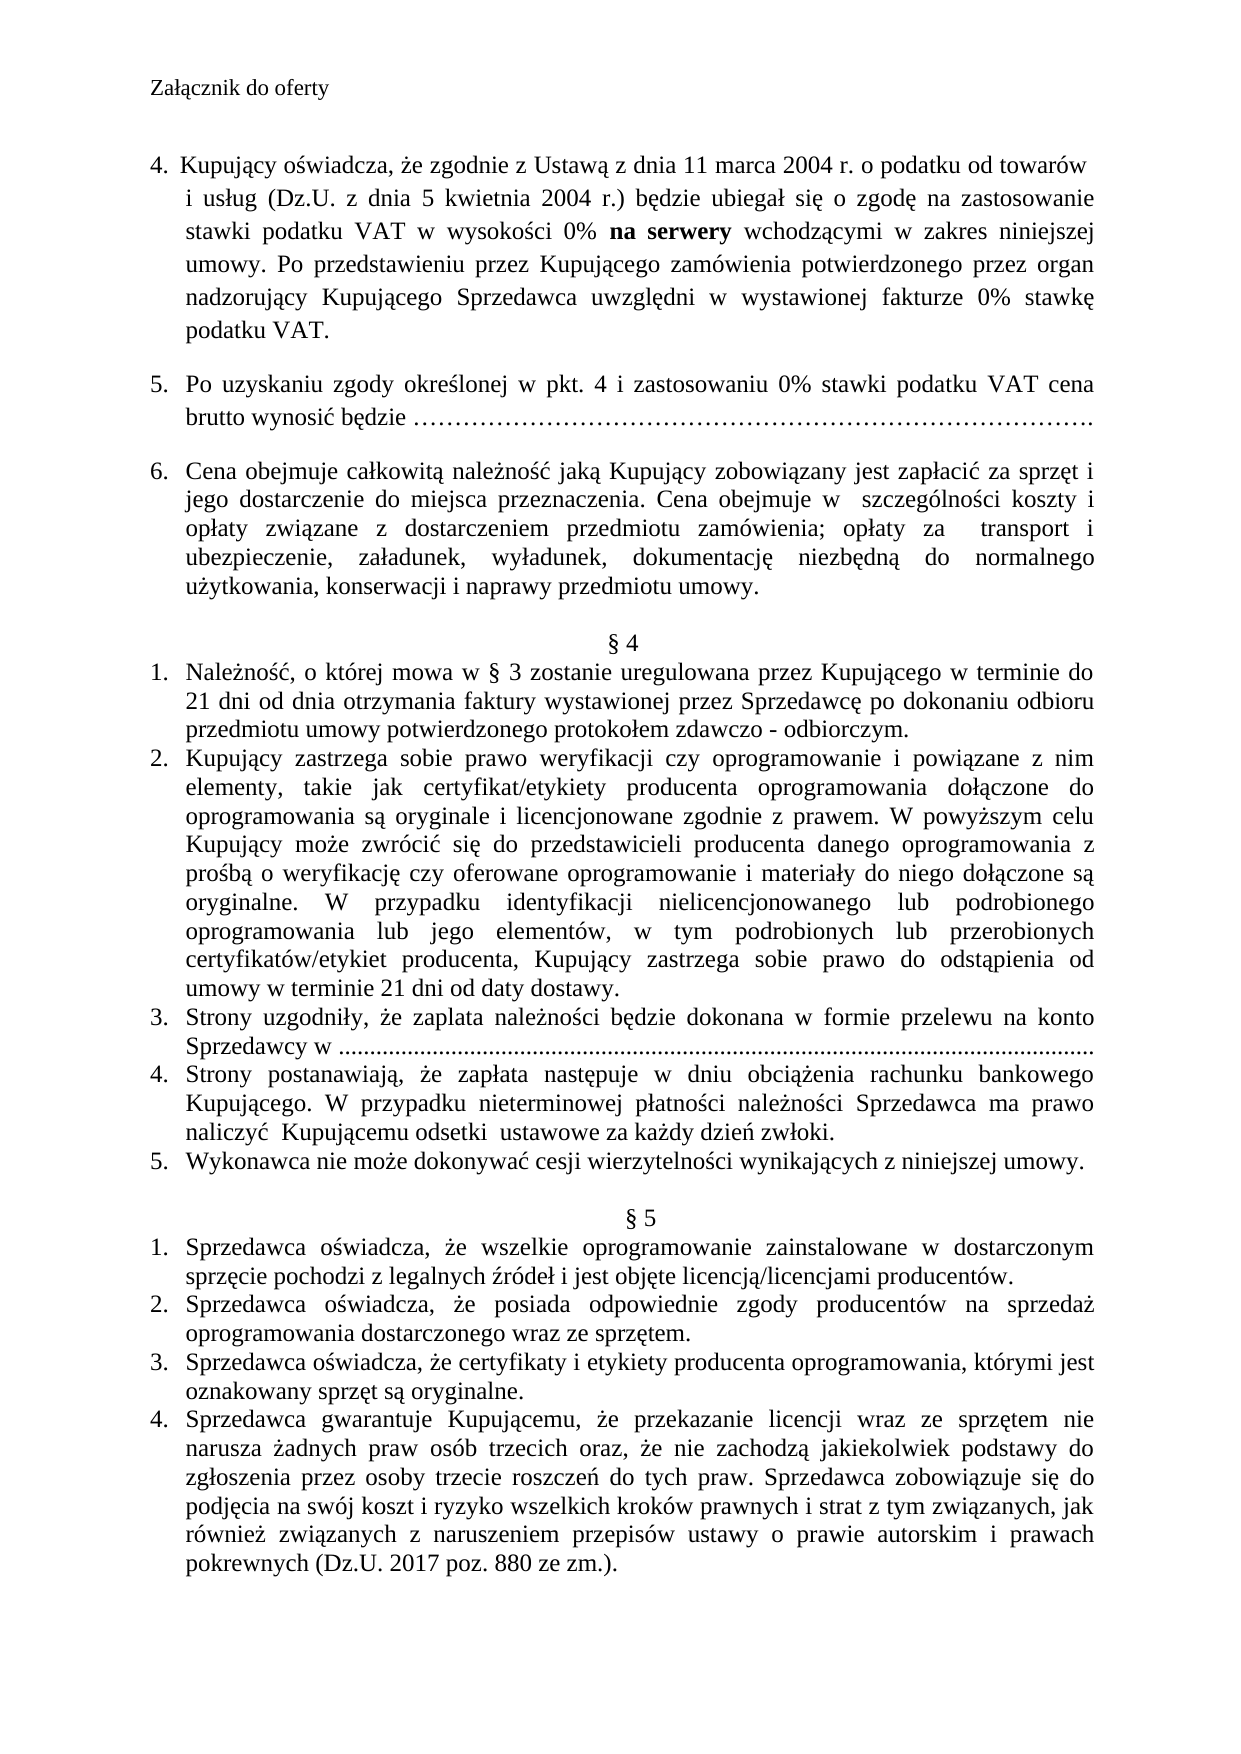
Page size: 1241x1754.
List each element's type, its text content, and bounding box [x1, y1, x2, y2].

list Sprzedawca oświadcza, że wszelkie oprogramowanie zainstalowane w dostarczonym sprzęcie pochodzi z legalnych źródeł i jest objęte licencją/licencjami producentów. [150, 1232, 1095, 1289]
list Strony postanawiają, że zapłata następuje w dniu obciążenia rachunku bankowego Kupującego. W przypadku nieterminowej płatności należności Sprzedawca ma prawo naliczyć Kupującemu odsetki ustawowe za każdy dzień zwłoki. [150, 1059, 1095, 1146]
list Sprzedawca oświadcza, że posiada odpowiednie zgody producentów na sprzedaż oprogramowania dostarczonego wraz ze sprzętem. [150, 1289, 1095, 1347]
list Kupujący oświadcza, że zgodnie z Ustawą z dnia 11 marca 2004 r. o podatku od towarów i usług (Dz.U. z dnia 5 kwietnia 2004 r.) będzie ubiegał się o zgodę na zastosowanie stawki podatku VAT w wysokości 0% na serwery wchodzącymi w zakres niniejszej umowy. Po przedstawieniu przez Kupującego zamówienia potwierdzonego przez organ nadzorujący Kupującego Sprzedawca uwzględni w wystawionej fakturze 0% stawkę podatku VAT. [150, 150, 1095, 344]
list Cena obejmuje całkowitą należność jaką Kupujący zobowiązany jest zapłacić za sprzęt i jego dostarczenie do miejsca przeznaczenia. Cena obejmuje w szczególności koszty i opłaty związane z dostarczeniem przedmiotu zamówienia; opłaty za transport i ubezpieczenie, załadunek, wyładunek, dokumentację niezbędną do normalnego użytkowania, konserwacji i naprawy przedmiotu umowy. [150, 456, 1095, 599]
list Strony uzgodniły, że zaplata należności będzie dokonana w formie przelewu na konto Sprzedawcy w ......................................................................................................................... [150, 1002, 1095, 1059]
text § 4 [150, 628, 1095, 657]
text § 5 [185, 1203, 1095, 1232]
list Kupujący zastrzega sobie prawo weryfikacji czy oprogramowanie i powiązane z nim elementy, takie jak certyfikat/etykiety producenta oprogramowania dołączone do oprogramowania są oryginale i licencjonowane zgodnie z prawem. W powyższym celu Kupujący może zwrócić się do przedstawicieli producenta danego oprogramowania z prośbą o weryfikację czy oferowane oprogramowanie i materiały do niego dołączone są oryginalne. W przypadku identyfikacji nielicencjonowanego lub podrobionego oprogramowania lub jego elementów, w tym podrobionych lub przerobionych certyfikatów/etykiet producenta, Kupujący zastrzega sobie prawo do odstąpienia od umowy w terminie 21 dni od daty dostawy. [150, 743, 1095, 1002]
list Sprzedawca oświadcza, że certyfikaty i etykiety producenta oprogramowania, którymi jest oznakowany sprzęt są oryginalne. [150, 1347, 1095, 1404]
list Sprzedawca gwarantuje Kupującemu, że przekazanie licencji wraz ze sprzętem nie narusza żadnych praw osób trzecich oraz, że nie zachodzą jakiekolwiek podstawy do zgłoszenia przez osoby trzecie roszczeń do tych praw. Sprzedawca zobowiązuje się do podjęcia na swój koszt i ryzyko wszelkich kroków prawnych i strat z tym związanych, jak również związanych z naruszeniem przepisów ustawy o prawie autorskim i prawach pokrewnych (Dz.U. 2017 poz. 880 ze zm.). [150, 1404, 1095, 1577]
list Po uzyskaniu zgody określonej w pkt. 4 i zastosowaniu 0% stawki podatku VAT cena brutto wynosić będzie ………………………………………………………………………. [150, 369, 1095, 431]
list Wykonawca nie może dokonywać cesji wierzytelności wynikających z niniejszej umowy. [150, 1146, 1095, 1174]
list Należność, o której mowa w § 3 zostanie uregulowana przez Kupującego w terminie do 21 dni od dnia otrzymania faktury wystawionej przez Sprzedawcę po dokonaniu odbioru przedmiotu umowy potwierdzonego protokołem zdawczo - odbiorczym. [150, 657, 1095, 743]
